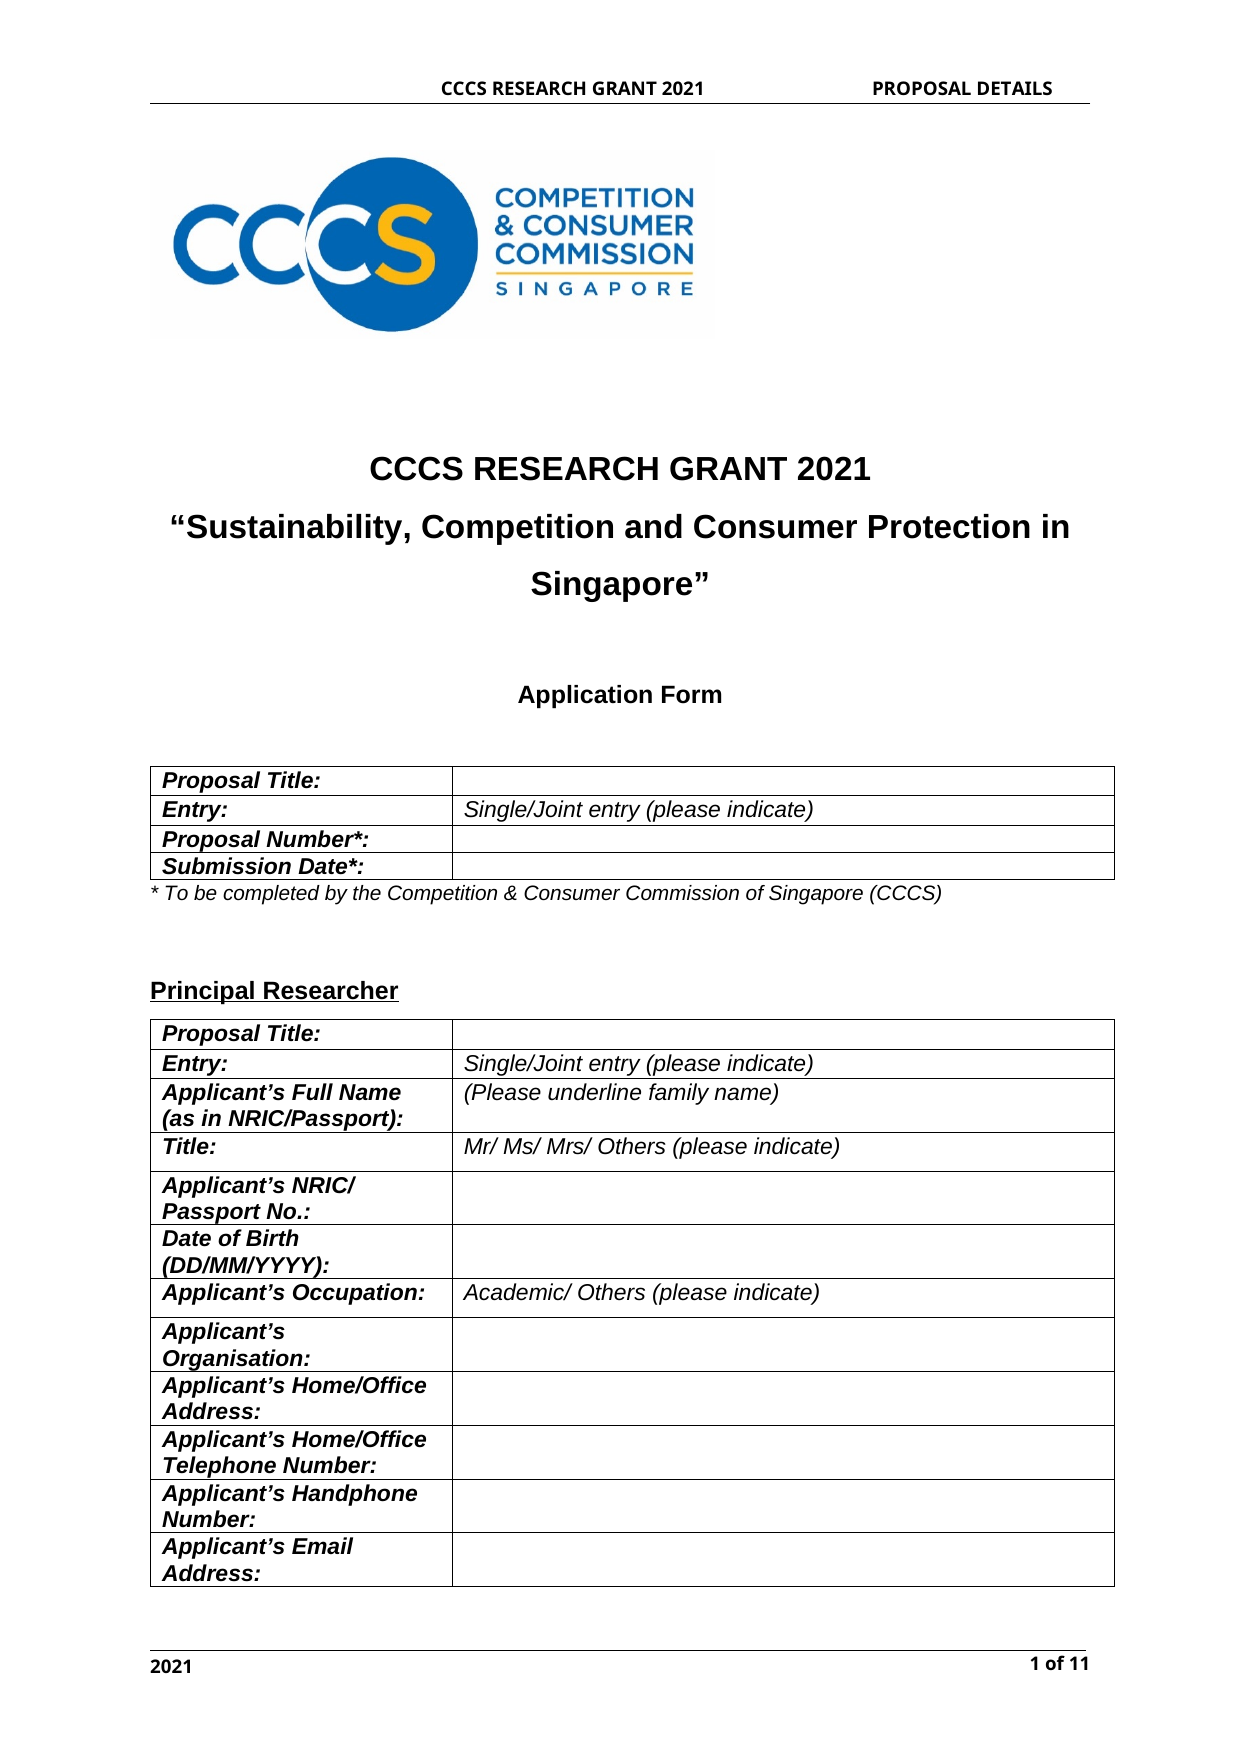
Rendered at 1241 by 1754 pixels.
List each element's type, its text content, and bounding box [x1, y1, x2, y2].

table_header Proposal Title: [151, 1020, 452, 1048]
table_cell Single/Joint entry (please indicate) [453, 796, 1114, 824]
text Application Form [150, 680, 1090, 708]
table_cell Academic/ Others (please indicate) [453, 1279, 1114, 1317]
table_cell Date of Birth (DD/MM/YYYY): [151, 1225, 452, 1278]
table_cell Title: [151, 1133, 452, 1171]
table_header [453, 1020, 1114, 1048]
table_cell [453, 1172, 1114, 1224]
table_cell Mr/ Ms/ Mrs/ Others (please indicate) [453, 1133, 1114, 1171]
table_cell Submission Date*: [151, 853, 452, 879]
table_cell [453, 1480, 1114, 1532]
text CCCS RESEARCH GRANT 2021 [150, 449, 1090, 488]
table_cell Applicant’s Full Name (as in NRIC/Passport): [151, 1079, 452, 1132]
table_cell Applicant’s Organisation: [151, 1318, 452, 1371]
text “Sustainability, Competition and Consumer Protection in Singapore” [150, 507, 1090, 603]
text Principal Researcher [150, 976, 1090, 1005]
table_header Proposal Title: [151, 767, 452, 795]
table_cell (Please underline family name) [453, 1079, 1114, 1132]
table_cell Proposal Number*: [151, 826, 452, 852]
table_cell [930, 853, 1114, 879]
table_cell [453, 826, 1114, 852]
table_cell Applicant’s Handphone Number: [151, 1480, 452, 1532]
table_cell Applicant’s Home/Office Address: [151, 1372, 452, 1425]
table_header [453, 767, 1114, 795]
table_cell [453, 1533, 1114, 1586]
table_cell [453, 1426, 1114, 1478]
table_cell Entry: [151, 796, 452, 824]
table_cell [453, 853, 930, 879]
table_cell Applicant’s Email Address: [151, 1533, 452, 1586]
table_cell [453, 1225, 1114, 1278]
table_cell Entry: [151, 1050, 452, 1078]
picture [150, 150, 716, 339]
table_cell Applicant’s Home/Office Telephone Number: [151, 1426, 452, 1478]
text * To be completed by the Competition & Consumer Commission of Singapore (CCCS) [150, 880, 1090, 904]
table_cell Applicant’s NRIC/ Passport No.: [151, 1172, 452, 1224]
table_cell [453, 1318, 1114, 1371]
table_cell Applicant’s Occupation: [151, 1279, 452, 1317]
table_cell [453, 1372, 1114, 1425]
table_cell Single/Joint entry (please indicate) [453, 1050, 1114, 1078]
